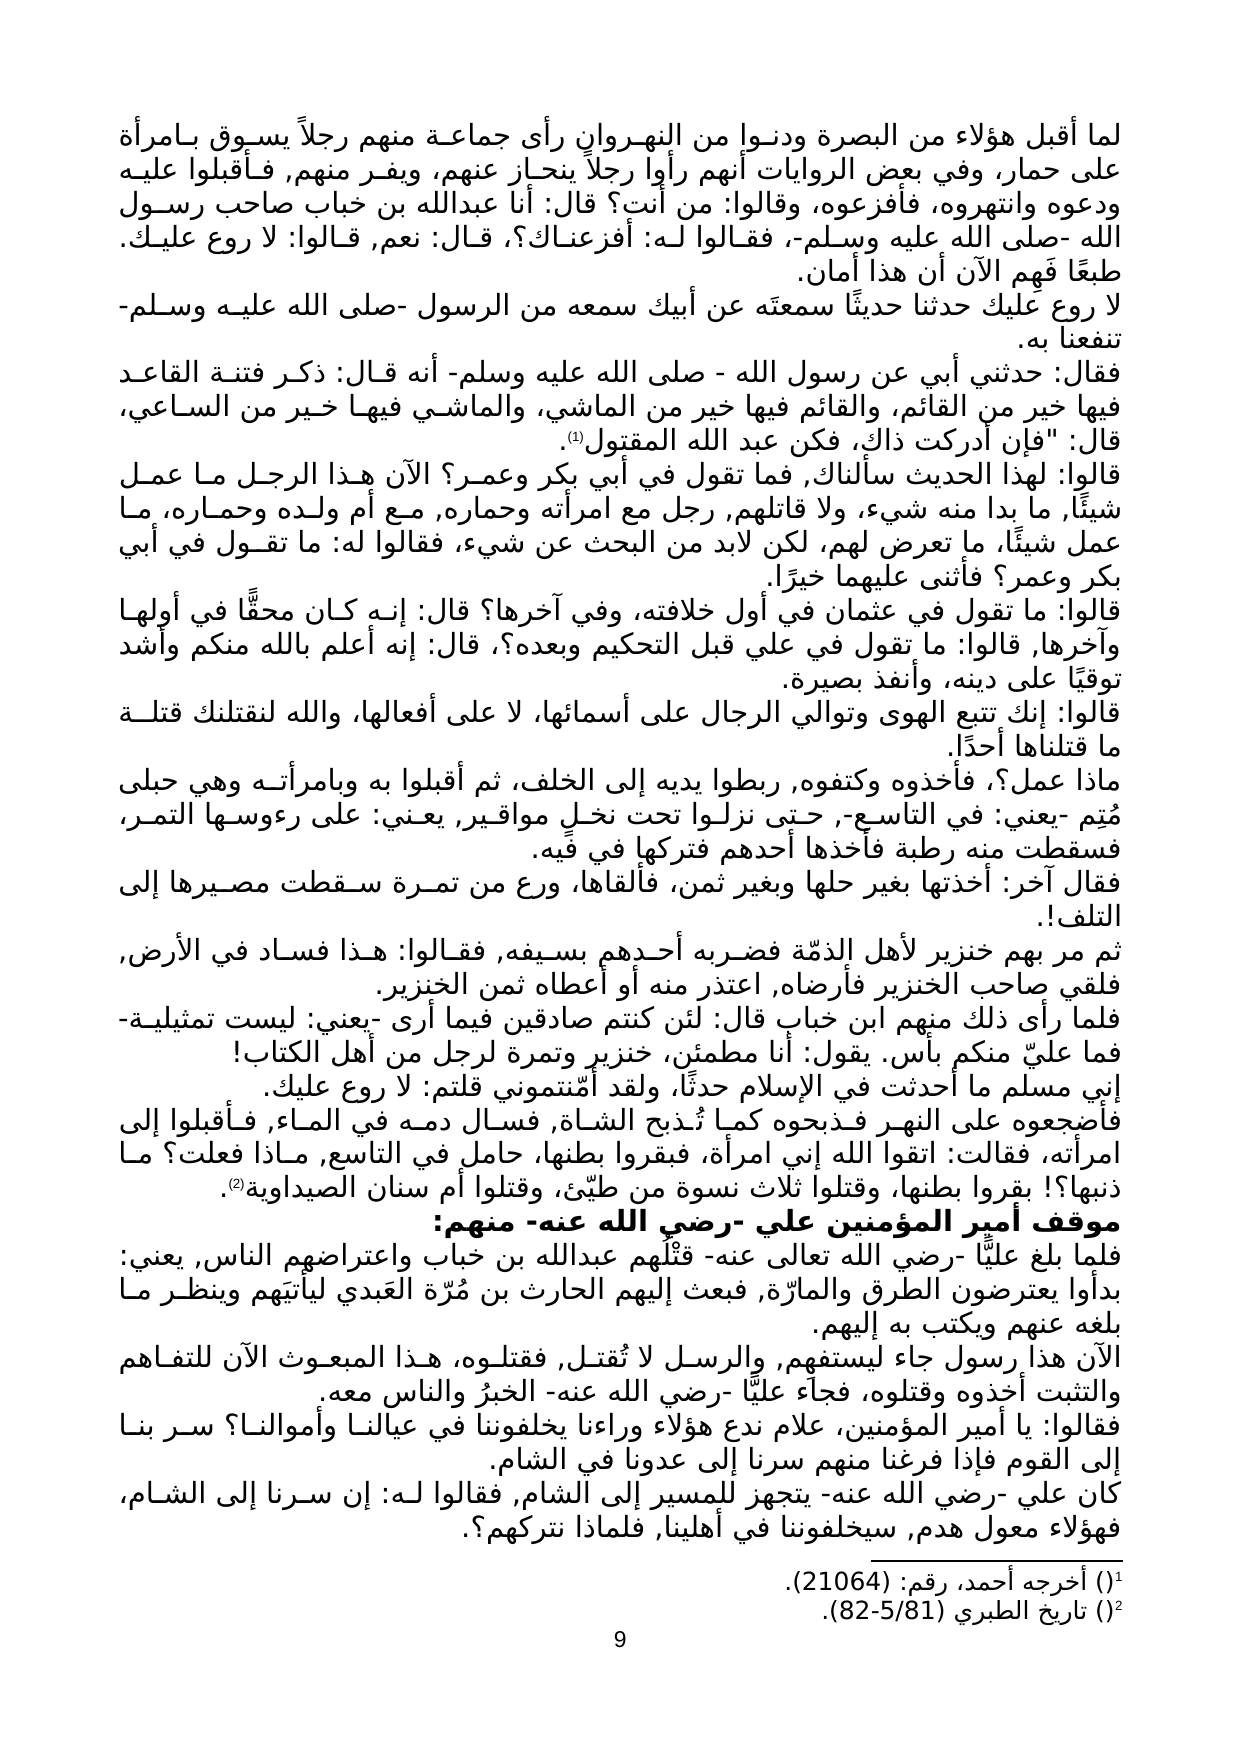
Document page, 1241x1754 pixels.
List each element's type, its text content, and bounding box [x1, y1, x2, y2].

text فلما رأى ذلك منهم ابن خباب قال: لئن كنتم صادقين فيما أرى -يعني: ليست تمثيلية- فما عليّ منكم بأس. يقول: أنا مطمئن، خنزير وتمرة لرجل من أهل الكتاب! [118, 1001, 1122, 1069]
text ماذا عمل؟، فأخذوه وكتفوه, ربطوا يديه إلى الخلف، ثم أقبلوا به وبامرأته وهي حبلى مُتِم -يعني: في التاسع-, حتى نزلوا تحت نخلٍ مواقير, يعني: على رءوسها التمر، فسقطت منه رطبة فأخذها أحدهم فتركها في فيه. [118, 763, 1122, 865]
text فلما بلغ عليًّا -رضي الله تعالى عنه- قتْلُهم عبدالله بن خباب واعتراضهم الناس, يعني: بدأوا يعترضون الطرق والمارّة, فبعث إليهم الحارث بن مُرّة العَبدي ليأتيَهم وينظر ما بلغه عنهم ويكتب به إليهم. [118, 1239, 1122, 1341]
text الآن هذا رسول جاء ليستفهِم, والرسل لا تُقتل, فقتلوه، هذا المبعوث الآن للتفاهم والتثبت أخذوه وقتلوه، فجاء عليًّا -رضي الله عنه- الخبرُ والناس معه. [118, 1341, 1122, 1408]
text قالوا: إنك تتبع الهوى وتوالي الرجال على أسمائها، لا على أفعالها، والله لنقتلنك قتلة ما قتلناها أحدًا. [118, 695, 1122, 763]
text فقال آخر: أخذتها بغير حلها وبغير ثمن، فألقاها، ورع من تمرة سقطت مصيرها إلى التلف!. [118, 865, 1122, 933]
text إني مسلم ما أحدثت في الإسلام حدثًا، ولقد أمّنتموني قلتم: لا روع عليك. [118, 1069, 1122, 1103]
text قالوا: ما تقول في عثمان في أول خلافته، وفي آخرها؟ قال: إنه كان محقًّا في أولها وآخرها, قالوا: ما تقول في علي قبل التحكيم وبعده؟، قال: إنه أعلم بالله منكم وأشد توقيًا على دينه، وأنفذ بصيرة. [118, 593, 1122, 695]
text ثم مر بهم خنزير لأهل الذمّة فضربه أحدهم بسيفه, فقالوا: هذا فساد في الأرض, فلقي صاحب الخنزير فأرضاه, اعتذر منه أو أعطاه ثمن الخنزير. [118, 933, 1122, 1001]
text موقف أمير المؤمنين علي -رضي الله عنه- منهم: [118, 1205, 1122, 1239]
text فقالوا: يا أمير المؤمنين، علام ندع هؤلاء وراءنا يخلفوننا في عيالنا وأموالنا؟ سر بنا إلى القوم فإذا فرغنا منهم سرنا إلى عدونا في الشام. [118, 1408, 1122, 1476]
text لما أقبل هؤلاء من البصرة ودنوا من النهروان رأى جماعة منهم رجلاً يسوق بامرأة على حمار، وفي بعض الروايات أنهم رأوا رجلاً ينحاز عنهم، ويفر منهم, فأقبلوا عليه ودعوه وانتهروه، فأفزعوه، وقالوا: من أنت؟ قال: أنا عبدالله بن خباب صاحب رسول الله -صلى الله عليه وسلم-، فقالوا له: أفزعناك؟، قال: نعم, قالوا: لا روع عليك. طبعًا فَهِم الآن أن هذا أمان. [118, 118, 1122, 288]
text فأضجعوه على النهر فذبحوه كما تُذبح الشاة, فسال دمه في الماء, فأقبلوا إلى امرأته، فقالت: اتقوا الله إني امرأة، فبقروا بطنها، حامل في التاسع, ماذا فعلت؟ ما ذنبها؟! بقروا بطنها، وقتلوا ثلاث نسوة من طيّئ، وقتلوا أم سنان الصيداوية(). [118, 1103, 1122, 1205]
text كان علي -رضي الله عنه- يتجهز للمسير إلى الشام, فقالوا له: إن سرنا إلى الشام، فهؤلاء معول هدم, سيخلفوننا في أهلينا, فلماذا نتركهم؟. [118, 1476, 1122, 1544]
text لا روع عليك حدثنا حديثًا سمعتَه عن أبيك سمعه من الرسول -صلى الله عليه وسلم- تنفعنا به. [118, 288, 1122, 356]
text فقال: حدثني أبي عن رسول الله - صلى الله عليه وسلم- أنه قال: ذكر فتنة القاعد فيها خير من القائم، والقائم فيها خير من الماشي، والماشي فيها خير من الساعي، قال: "فإن أدركت ذاك، فكن عبد الله المقتول(). [118, 356, 1122, 458]
text قالوا: لهذا الحديث سألناك, فما تقول في أبي بكر وعمر؟ الآن هذا الرجل ما عمل شيئًا, ما بدا منه شيء، ولا قاتلهم, رجل مع امرأته وحماره, مع أم ولده وحماره، ما عمل شيئًا، ما تعرض لهم، لكن لابد من البحث عن شيء، فقالوا له: ما تقول في أبي بكر وعمر؟ فأثنى عليهما خيرًا. [118, 458, 1122, 593]
